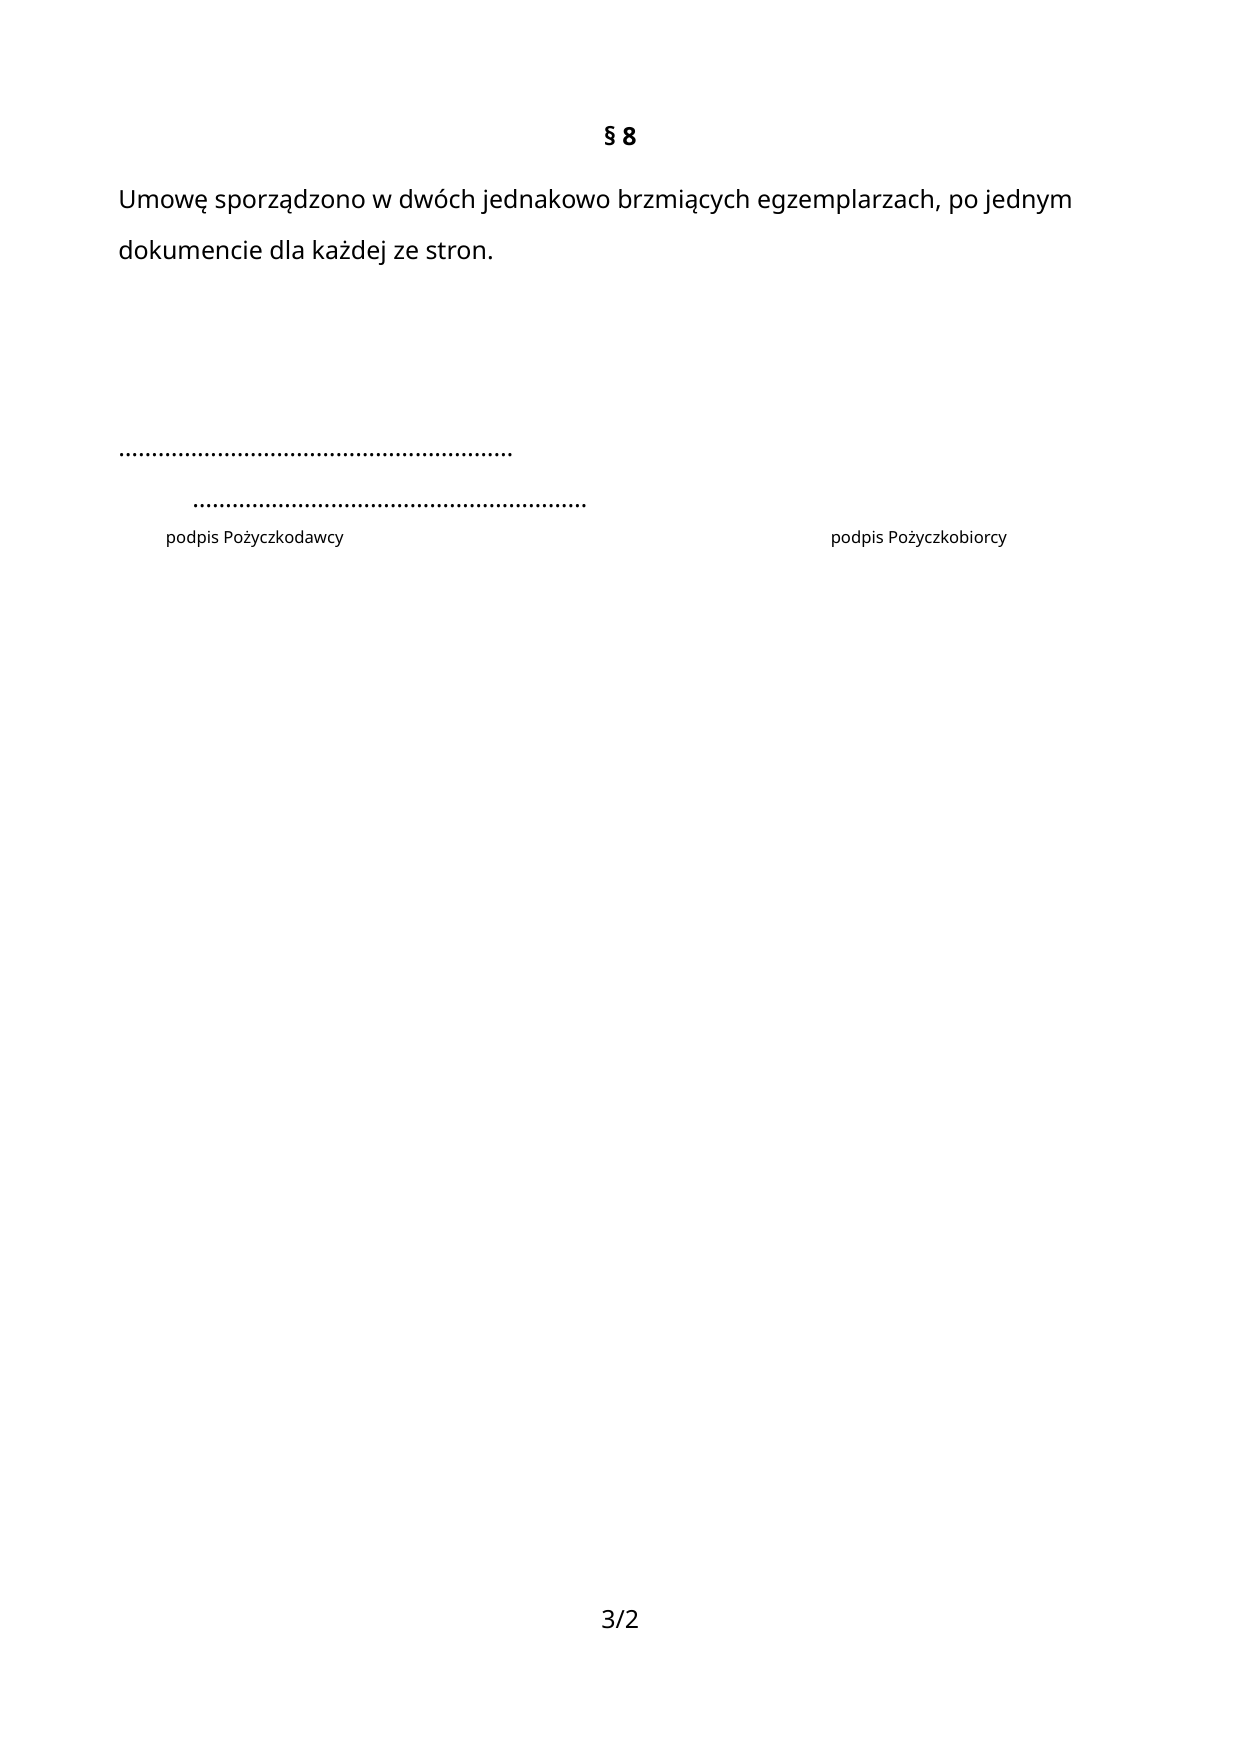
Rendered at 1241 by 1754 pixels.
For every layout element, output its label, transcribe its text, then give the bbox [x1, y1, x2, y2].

subtitle § 8 [118, 118, 1122, 152]
text Umowę sporządzono w dwóch jednakowo brzmiących egzemplarzach, po jednym dokumencie dla każdej ze stron. [118, 182, 1122, 267]
text …………………………………………………… …………………………………………………… podpis Pożyczkodawcy podpis Pożyczkobiorcy [118, 429, 1122, 549]
